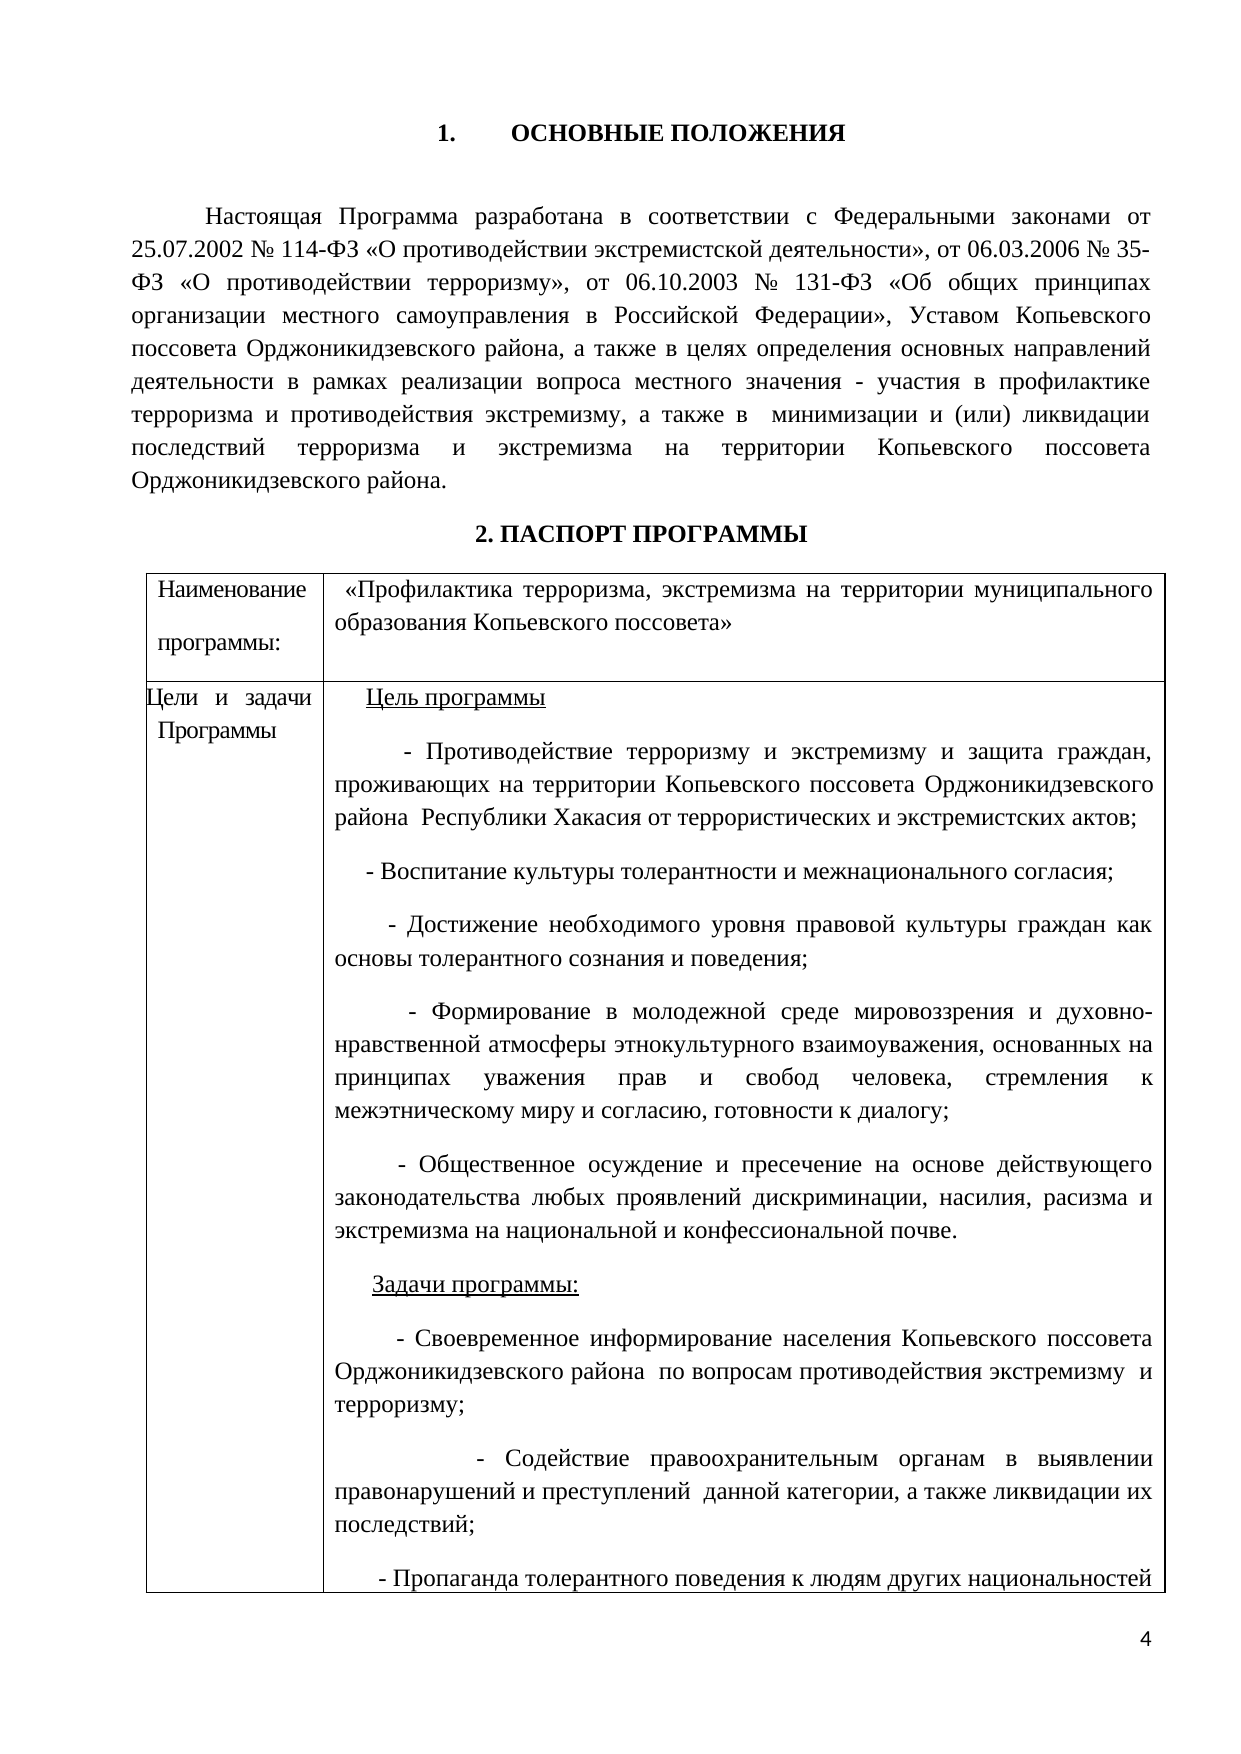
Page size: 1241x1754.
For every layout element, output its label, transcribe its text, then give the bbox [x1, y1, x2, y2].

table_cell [147, 682, 323, 1592]
text 2. ПАСПОРТ ПРОГРАММЫ [131, 519, 1152, 547]
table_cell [324, 682, 1164, 1592]
table_header Наименование программы: [147, 574, 323, 681]
text Настоящая Программа разработана в соответствии с Федеральными законами от 25.07.2002 № 114-ФЗ «О противодействии экстремистской деятельности», от 06.03.2006 № 35-ФЗ «О противодействии терроризму», от 06.10.2003 № 131-ФЗ «Об общих принципах организации местного самоуправления в Российской Федерации», Уставом Копьевского поссовета Орджоникидзевского района, а также в целях определения основных направлений деятельности в рамках реализации вопроса местного значения - участия в профилактике терроризма и противодействия экстремизму, а также в минимизации и (или) ликвидации последствий терроризма и экстремизма на территории Копьевского поссовета Орджоникидзевского района. [131, 201, 1152, 494]
table_header «Профилактика терроризма, экстремизма на территории муниципального образования Копьевского поссовета» [324, 574, 1164, 681]
list ОСНОВНЫЕ ПОЛОЖЕНИЯ [131, 118, 1152, 147]
